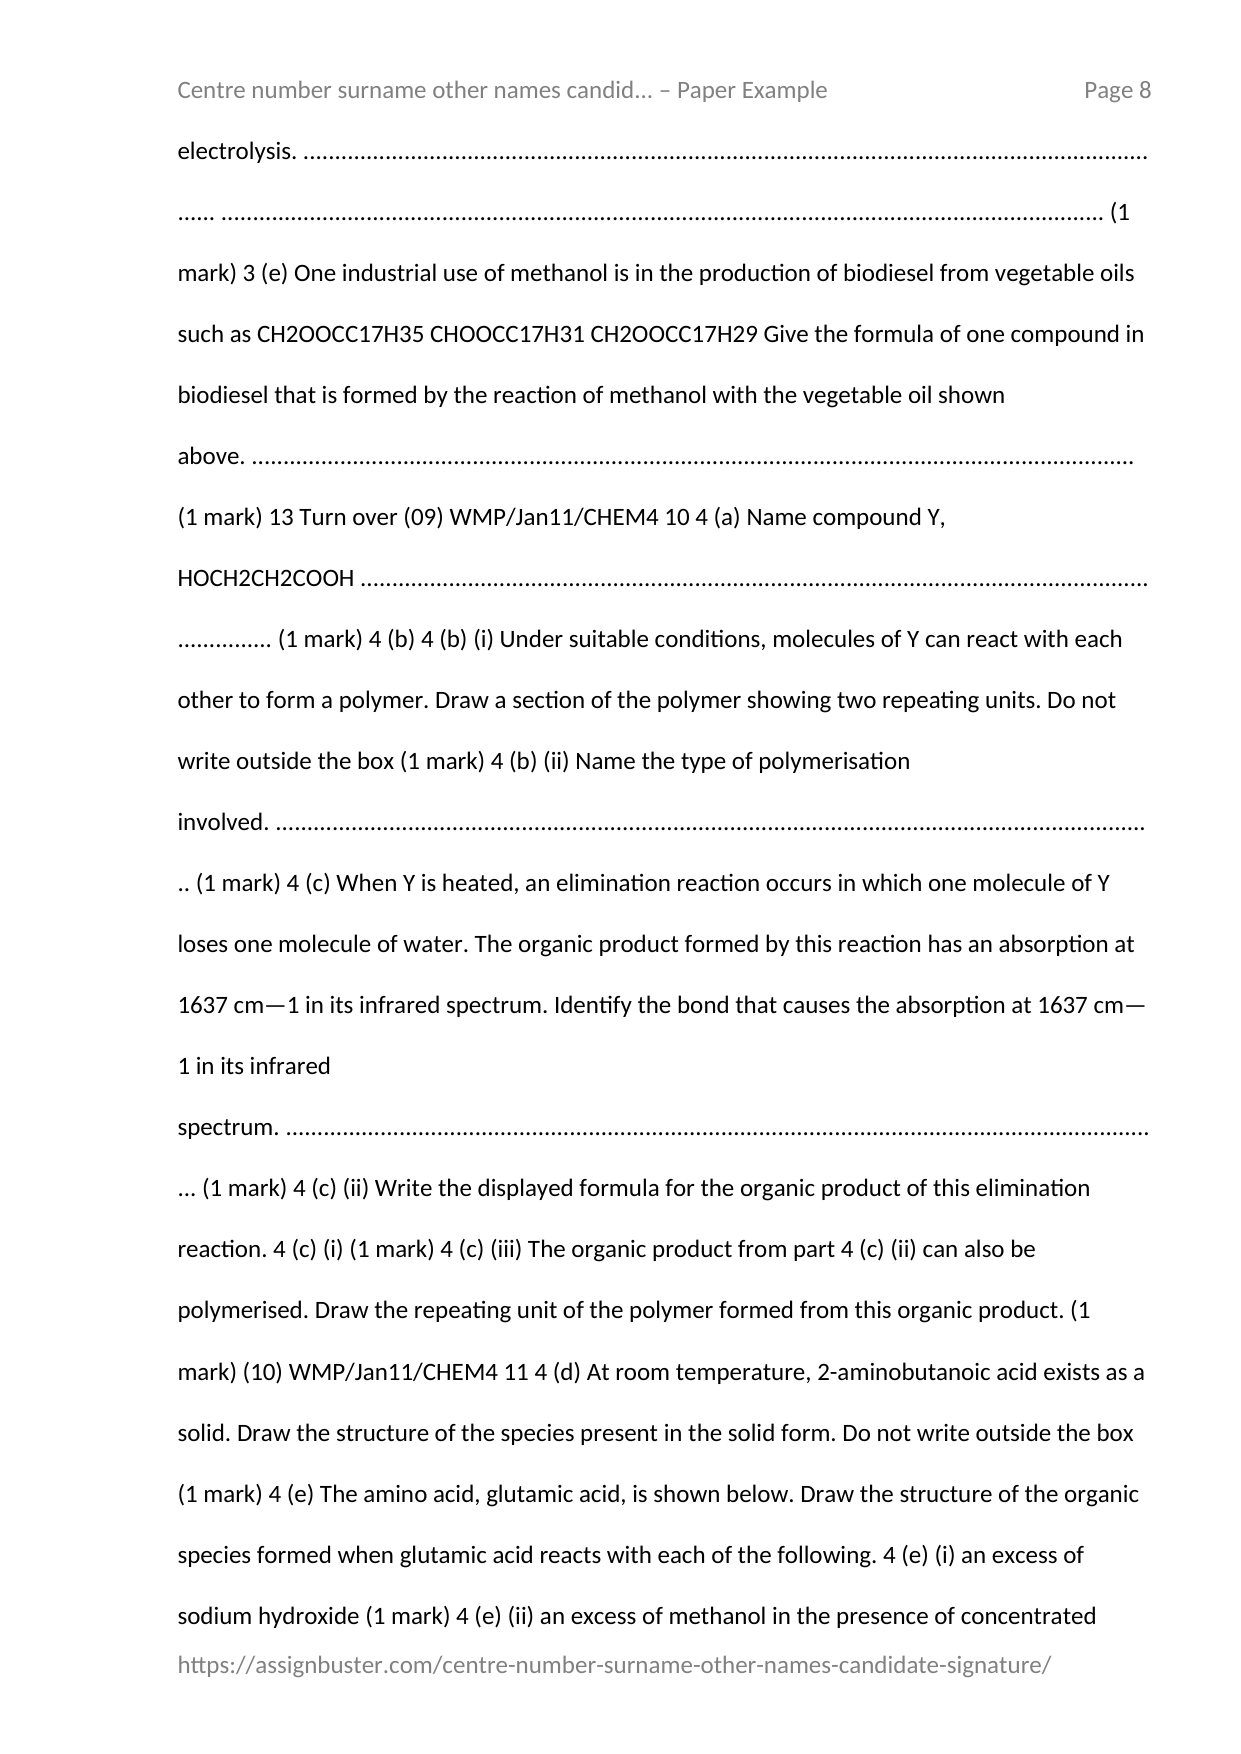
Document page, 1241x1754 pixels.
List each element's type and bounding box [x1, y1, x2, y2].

text [177, 135, 1152, 1630]
